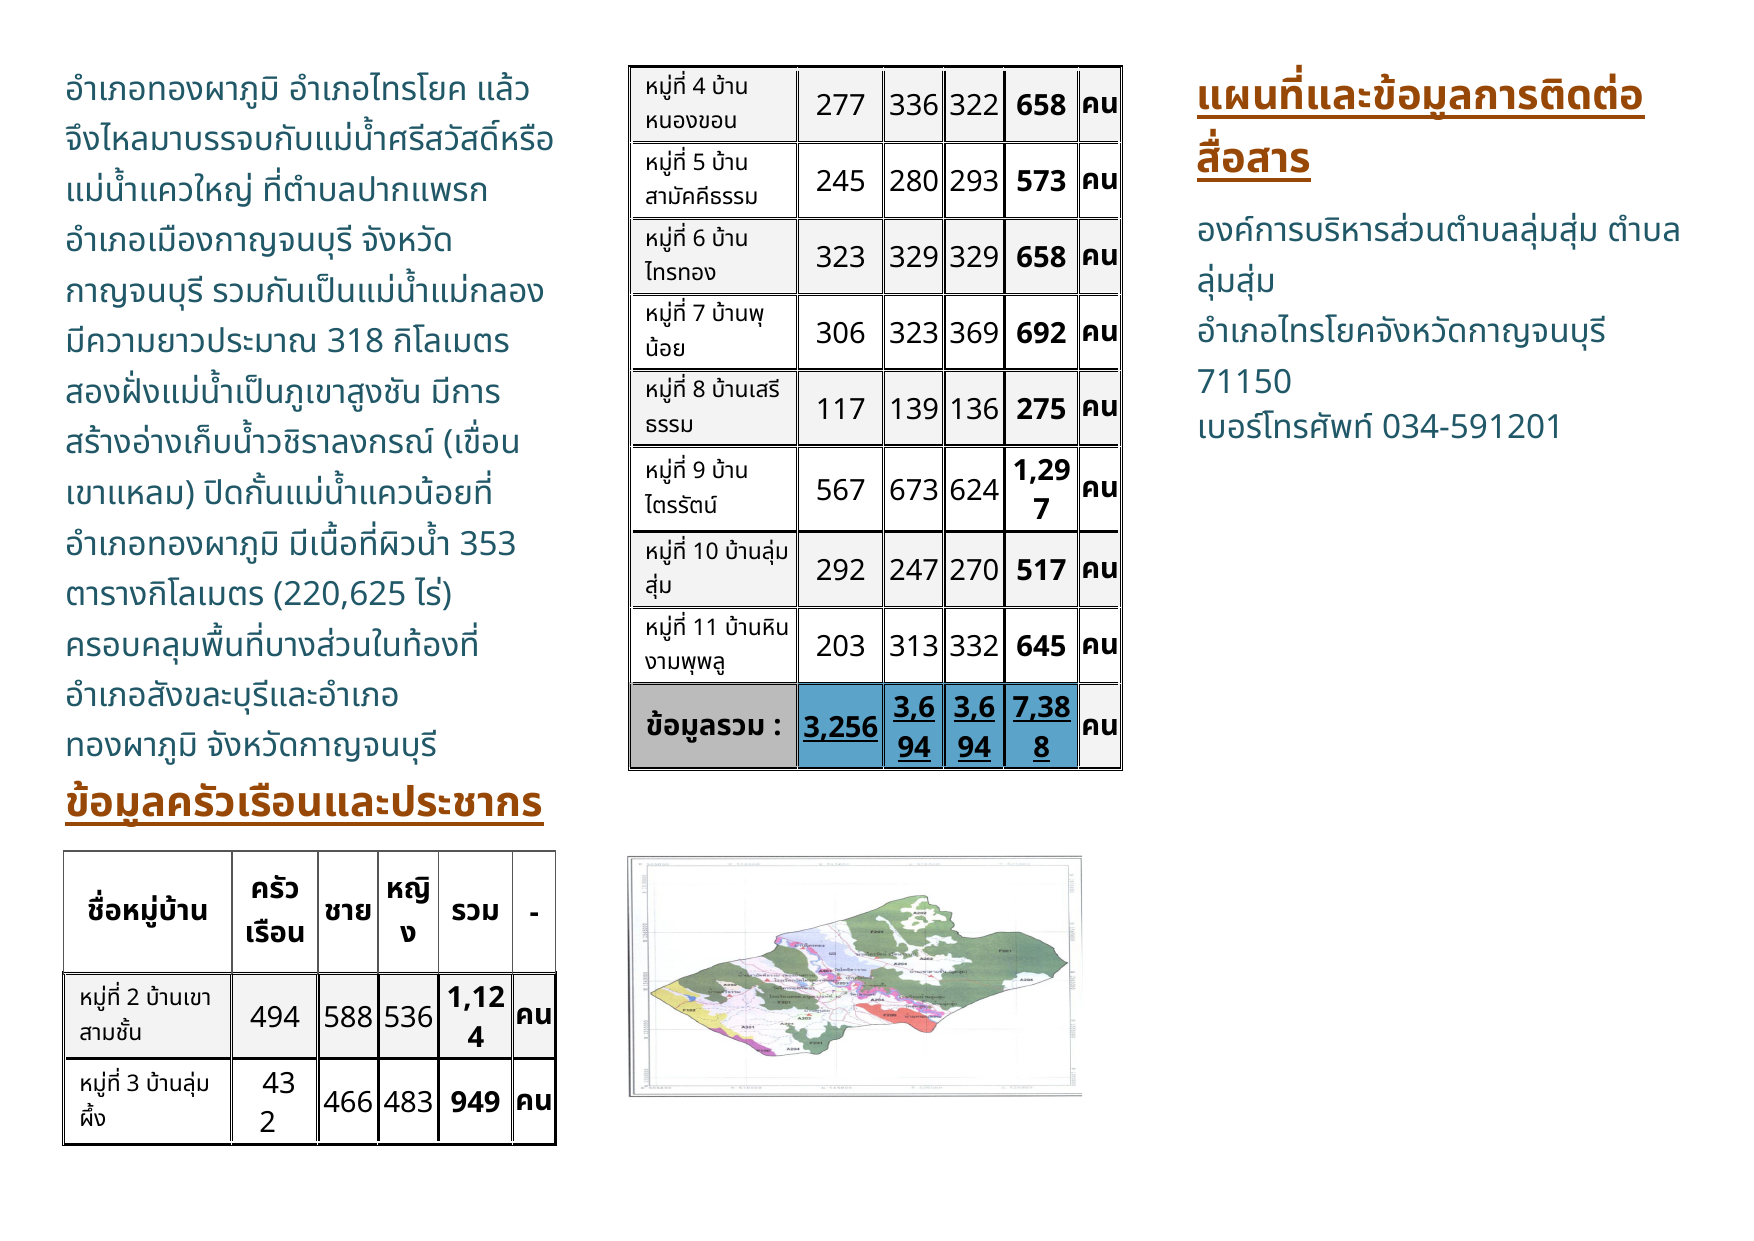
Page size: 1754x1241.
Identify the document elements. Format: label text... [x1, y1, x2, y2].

table_cell หมู่ที่ 9 บ้านไตรรัตน์ [631, 444, 796, 530]
table_cell 247 [885, 533, 942, 606]
table_cell 292 [799, 533, 882, 606]
table_cell 306 [799, 296, 882, 368]
text อำเภอไทรโยคจังหวัดกาญจนบุรี 71150 [1197, 307, 1689, 403]
table_cell 329 [946, 220, 1003, 292]
table_cell 494 [233, 975, 316, 1057]
table_cell 466 [318, 1060, 378, 1143]
table_cell หมู่ที่ 8 บ้านเสรีธรรม [631, 368, 796, 444]
table_header หญิง [379, 852, 438, 971]
table_cell 117 [799, 372, 882, 444]
text องค์การบริหารส่วนตำบลลุ่มสุ่ม ตำบลลุ่มสุ่ม [1197, 206, 1689, 307]
table_cell คน [1079, 68, 1120, 141]
table_cell คน [1080, 444, 1120, 530]
table_cell 483 [378, 1060, 438, 1143]
table_cell 536 [380, 975, 437, 1057]
table_cell 245 [799, 144, 882, 217]
table_cell หมู่ที่ 4 บ้านหนองขอน [631, 68, 798, 141]
text ข้อมูลครัวเรือนและประชากร [65, 772, 557, 835]
table_cell 645 [1006, 609, 1077, 682]
table_cell หมู่ที่ 10 บ้านลุ่มสุ่ม [631, 530, 796, 606]
table_header - [513, 852, 555, 971]
table_cell หมู่ที่ 3 บ้านลุ่มผึ้ง [65, 1060, 232, 1143]
table_cell 277 [798, 68, 884, 141]
table_cell 3,256 [798, 685, 884, 767]
table_cell 139 [885, 372, 942, 444]
table_cell 517 [1006, 533, 1077, 606]
text เบอร์โทรศัพท์ 034-591201 [1197, 403, 1689, 454]
table_cell คน [1079, 606, 1121, 682]
table_header ชาย [319, 852, 377, 971]
table_cell หมู่ที่ 11 บ้านหินงามพุพลู [629, 606, 798, 682]
text แผนที่และข้อมูลการติดต่อสื่อสาร [1197, 65, 1689, 191]
table_cell 203 [799, 609, 882, 682]
table_cell 322 [944, 67, 1004, 141]
table_cell คน [513, 1060, 554, 1143]
table_cell 323 [799, 220, 882, 292]
table_cell 369 [946, 296, 1003, 368]
table_cell คน [1080, 293, 1120, 368]
table_header รวม [439, 852, 512, 971]
table_cell 658 [1004, 68, 1078, 141]
table_header ครัวเรือน [233, 852, 317, 971]
table_cell 332 [946, 609, 1003, 682]
table_cell คน [1079, 682, 1121, 767]
table_cell 658 [1006, 220, 1077, 292]
table_cell คน [1080, 368, 1120, 444]
table_cell 323 [885, 296, 942, 368]
table_cell 3,694 [944, 685, 1004, 767]
table_cell 7,388 [1004, 685, 1078, 767]
table_cell หมู่ที่ 5 บ้านสามัคคีธรรม [629, 141, 798, 217]
table_cell คน [514, 975, 554, 1057]
table_cell 567 [799, 448, 882, 530]
table_cell 1,297 [1006, 448, 1077, 530]
table_cell 136 [946, 372, 1003, 444]
table_cell 280 [885, 144, 942, 217]
table_cell 588 [320, 975, 377, 1057]
table_cell คน [1079, 217, 1121, 292]
table_cell หมู่ที่ 7 บ้านพุน้อย [631, 293, 796, 368]
picture [625, 855, 1083, 1097]
table_cell 949 [438, 1060, 513, 1143]
table_cell ข้อมูลรวม : [629, 682, 798, 767]
table_cell 1,124 [440, 975, 511, 1057]
table_cell 673 [885, 448, 942, 530]
table_cell 329 [885, 220, 942, 292]
table_cell 270 [946, 533, 1003, 606]
table_cell หมู่ที่ 6 บ้านไทรทอง [629, 217, 798, 292]
table_cell 624 [946, 448, 1003, 530]
table_cell 692 [1006, 296, 1077, 368]
table_header ชื่อหมู่บ้าน [64, 852, 231, 971]
table_cell คน [1079, 141, 1121, 217]
table_cell 275 [1006, 372, 1077, 444]
table_cell 3,694 [884, 682, 944, 767]
table_cell 336 [884, 67, 944, 141]
table_cell 293 [946, 144, 1003, 217]
table_cell 432 [232, 1057, 318, 1143]
table_cell 573 [1006, 144, 1077, 217]
table_cell 313 [885, 609, 942, 682]
table_cell หมู่ที่ 2 บ้านเขาสามชั้น [65, 975, 230, 1057]
table_cell คน [1080, 530, 1120, 606]
